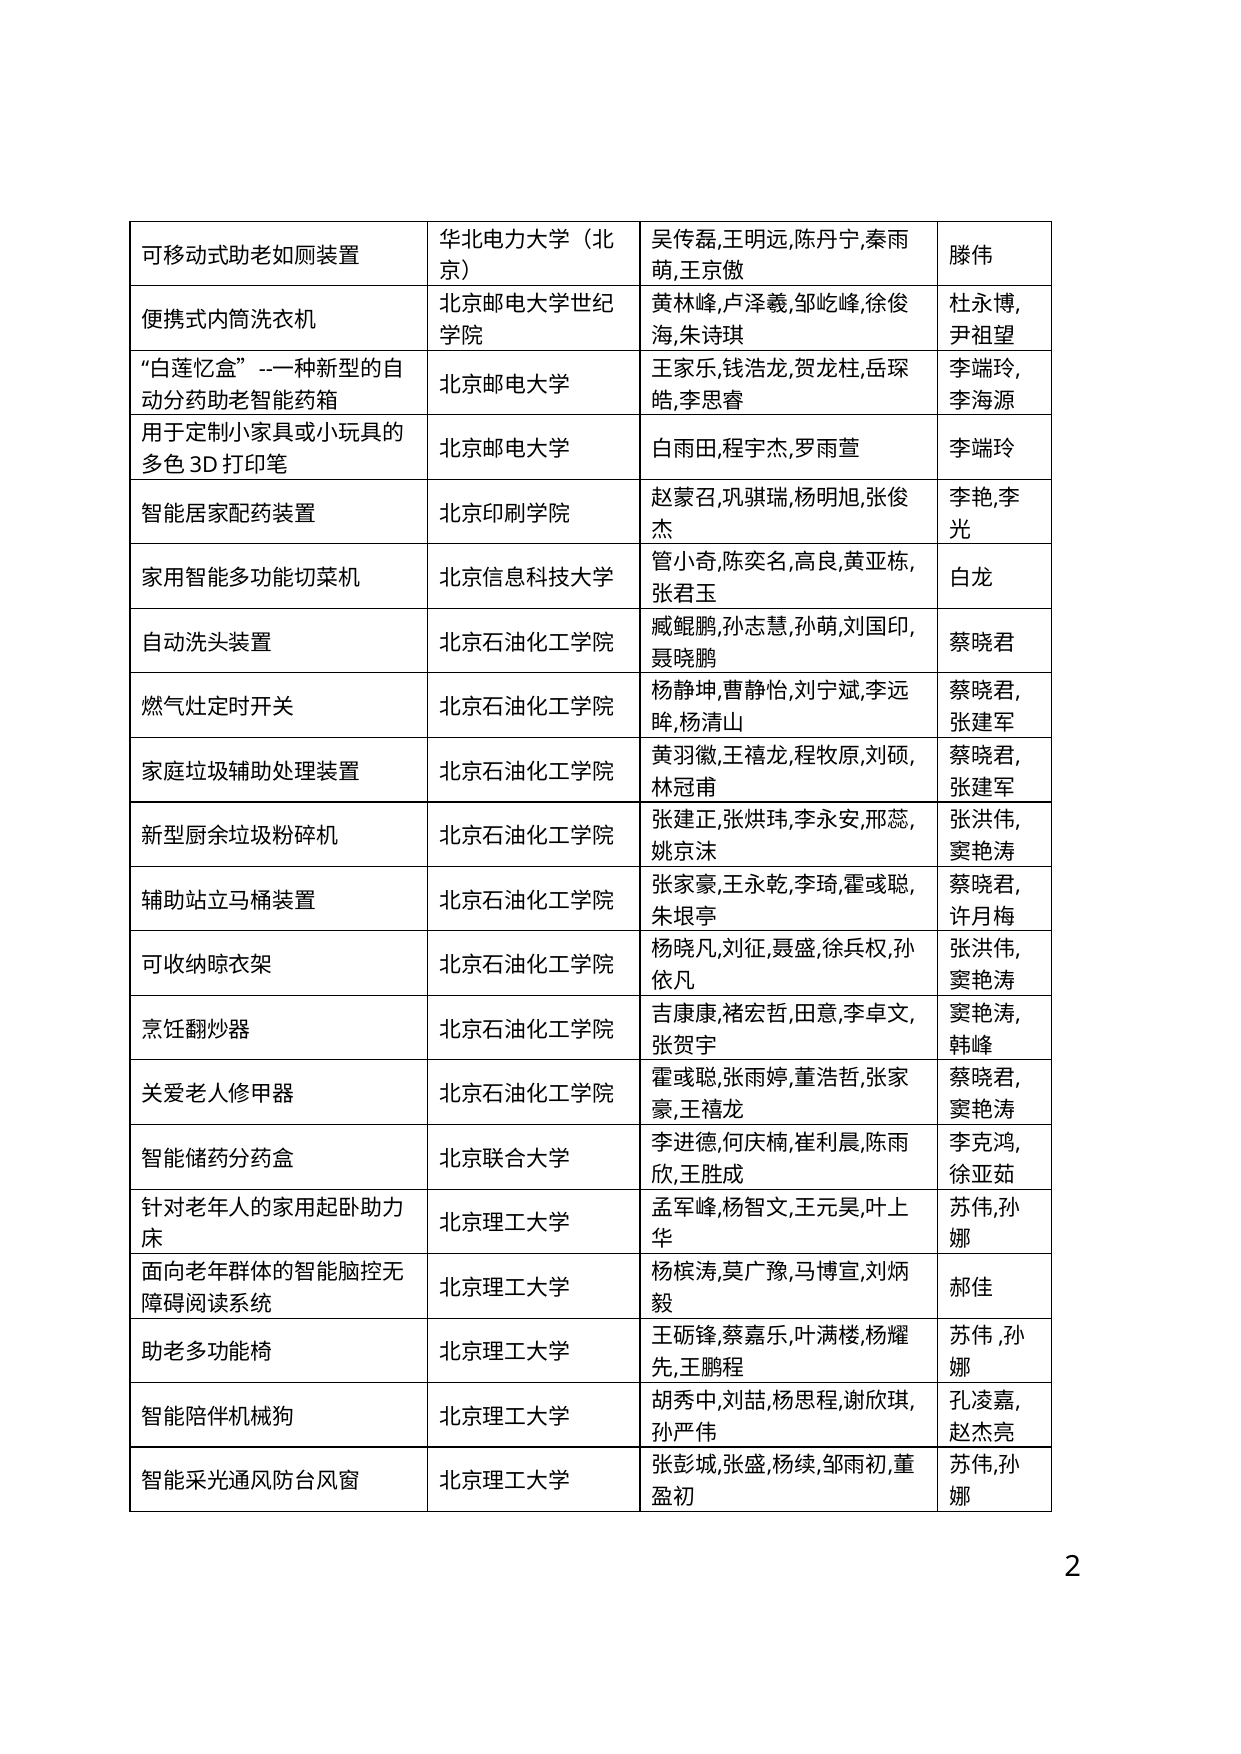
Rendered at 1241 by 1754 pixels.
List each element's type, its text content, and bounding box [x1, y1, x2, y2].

table_cell 北京石油化工学院 [428, 803, 639, 866]
table_cell 智能采光通风防台风窗 [131, 1448, 427, 1511]
table_cell “白莲忆盒”--一种新型的自动分药助老智能药箱 [131, 351, 427, 414]
table_cell 北京理工大学 [428, 1383, 639, 1446]
table_cell 孟军峰,杨智文,王元昊,叶上华 [641, 1190, 937, 1253]
table_cell 蔡晓君,窦艳涛 [938, 1060, 1051, 1124]
table_cell 张家豪,王永乾,李琦,霍彧聪,朱垠亭 [641, 867, 937, 930]
table_cell 北京理工大学 [428, 1319, 639, 1382]
table_cell 吉康康,褚宏哲,田意,李卓文,张贺宇 [641, 996, 937, 1059]
table_cell 家用智能多功能切菜机 [131, 544, 427, 608]
table_cell 北京石油化工学院 [428, 1060, 639, 1124]
table_cell 可收纳晾衣架 [131, 931, 427, 995]
table_cell 苏伟,孙娜 [938, 1448, 1051, 1511]
table_cell 李端玲 [938, 415, 1051, 479]
table_cell 李克鸿,徐亚茹 [938, 1125, 1051, 1188]
table_cell 蔡晓君,张建军 [938, 673, 1051, 737]
table_cell 燃气灶定时开关 [131, 673, 427, 737]
table_cell 智能陪伴机械狗 [131, 1383, 427, 1446]
table_cell 北京理工大学 [428, 1190, 639, 1253]
table_cell 王砺锋,蔡嘉乐,叶满楼,杨耀先,王鹏程 [641, 1319, 937, 1382]
table_cell 张彭城,张盛,杨续,邹雨初,董盈初 [641, 1448, 937, 1511]
table_cell 关爱老人修甲器 [131, 1060, 427, 1124]
table_cell 新型厨余垃圾粉碎机 [131, 803, 427, 866]
table_cell 吴传磊,王明远,陈丹宁,秦雨萌,王京傲 [641, 222, 937, 285]
table_cell 自动洗头装置 [131, 609, 427, 672]
table_cell 黄林峰,卢泽羲,邹屹峰,徐俊海,朱诗琪 [641, 286, 937, 350]
table_cell 烹饪翻炒器 [131, 996, 427, 1059]
table_cell 苏伟,孙娜 [938, 1190, 1051, 1253]
table_cell 李艳,李光 [938, 480, 1051, 543]
table_cell 可移动式助老如厕装置 [131, 222, 427, 285]
table_cell 窦艳涛,韩峰 [938, 996, 1051, 1059]
table_cell 李进德,何庆楠,崔利晨,陈雨欣,王胜成 [641, 1125, 937, 1188]
table_cell 孔凌嘉,赵杰亮 [938, 1383, 1051, 1446]
table_cell 蔡晓君,许月梅 [938, 867, 1051, 930]
table_cell 家庭垃圾辅助处理装置 [131, 738, 427, 801]
table_cell 北京信息科技大学 [428, 544, 639, 608]
table_cell 张建正,张烘玮,李永安,邢蕊,姚京沫 [641, 803, 937, 866]
table_cell 苏伟 ,孙娜 [938, 1319, 1051, 1382]
table_cell 张洪伟,窦艳涛 [938, 931, 1051, 995]
table_cell 辅助站立马桶装置 [131, 867, 427, 930]
table_cell 北京邮电大学 [428, 351, 639, 414]
table_cell 北京石油化工学院 [428, 931, 639, 995]
table_cell 北京石油化工学院 [428, 867, 639, 930]
table_cell 北京石油化工学院 [428, 738, 639, 801]
table_cell 杜永博,尹祖望 [938, 286, 1051, 350]
table_cell 胡秀中,刘喆,杨思程,谢欣琪,孙严伟 [641, 1383, 937, 1446]
table_cell 杨晓凡,刘征,聂盛,徐兵权,孙依凡 [641, 931, 937, 995]
table_cell 张洪伟,窦艳涛 [938, 803, 1051, 866]
table_cell 北京石油化工学院 [428, 609, 639, 672]
table_cell 王家乐,钱浩龙,贺龙柱,岳琛皓,李思睿 [641, 351, 937, 414]
table_cell 管小奇,陈奕名,高良,黄亚栋,张君玉 [641, 544, 937, 608]
table_cell 臧鲲鹏,孙志慧,孙萌,刘国印,聂晓鹏 [641, 609, 937, 672]
table_cell 赵蒙召,巩骐瑞,杨明旭,张俊杰 [641, 480, 937, 543]
table_cell 白龙 [938, 544, 1051, 608]
table_cell 北京石油化工学院 [428, 673, 639, 737]
table_cell 针对老年人的家用起卧助力床 [131, 1190, 427, 1253]
table_cell 杨槟涛,莫广豫,马博宣,刘炳毅 [641, 1254, 937, 1317]
table_cell 北京石油化工学院 [428, 996, 639, 1059]
table_cell 助老多功能椅 [131, 1319, 427, 1382]
table_cell 杨静坤,曹静怡,刘宁斌,李远眸,杨清山 [641, 673, 937, 737]
table_cell 面向老年群体的智能脑控无障碍阅读系统 [131, 1254, 427, 1317]
table_cell 用于定制小家具或小玩具的多色3D打印笔 [131, 415, 427, 479]
table_cell 白雨田,程宇杰,罗雨萱 [641, 415, 937, 479]
table_cell 蔡晓君 [938, 609, 1051, 672]
table_cell 黄羽徽,王禧龙,程牧原,刘硕,林冠甫 [641, 738, 937, 801]
table_cell 北京印刷学院 [428, 480, 639, 543]
table_cell 北京邮电大学世纪学院 [428, 286, 639, 350]
table_cell 便携式内筒洗衣机 [131, 286, 427, 350]
table_cell 华北电力大学（北京） [428, 222, 639, 285]
table_cell 智能居家配药装置 [131, 480, 427, 543]
table_cell 蔡晓君,张建军 [938, 738, 1051, 801]
table_cell 北京理工大学 [428, 1254, 639, 1317]
table_cell 霍彧聪,张雨婷,董浩哲,张家豪,王禧龙 [641, 1060, 937, 1124]
table_cell 李端玲,李海源 [938, 351, 1051, 414]
table_cell 郝佳 [938, 1254, 1051, 1317]
table_cell 滕伟 [938, 222, 1051, 285]
table_cell 智能储药分药盒 [131, 1125, 427, 1188]
table_cell 北京理工大学 [428, 1448, 639, 1511]
table_cell 北京邮电大学 [428, 415, 639, 479]
table_cell 北京联合大学 [428, 1125, 639, 1188]
